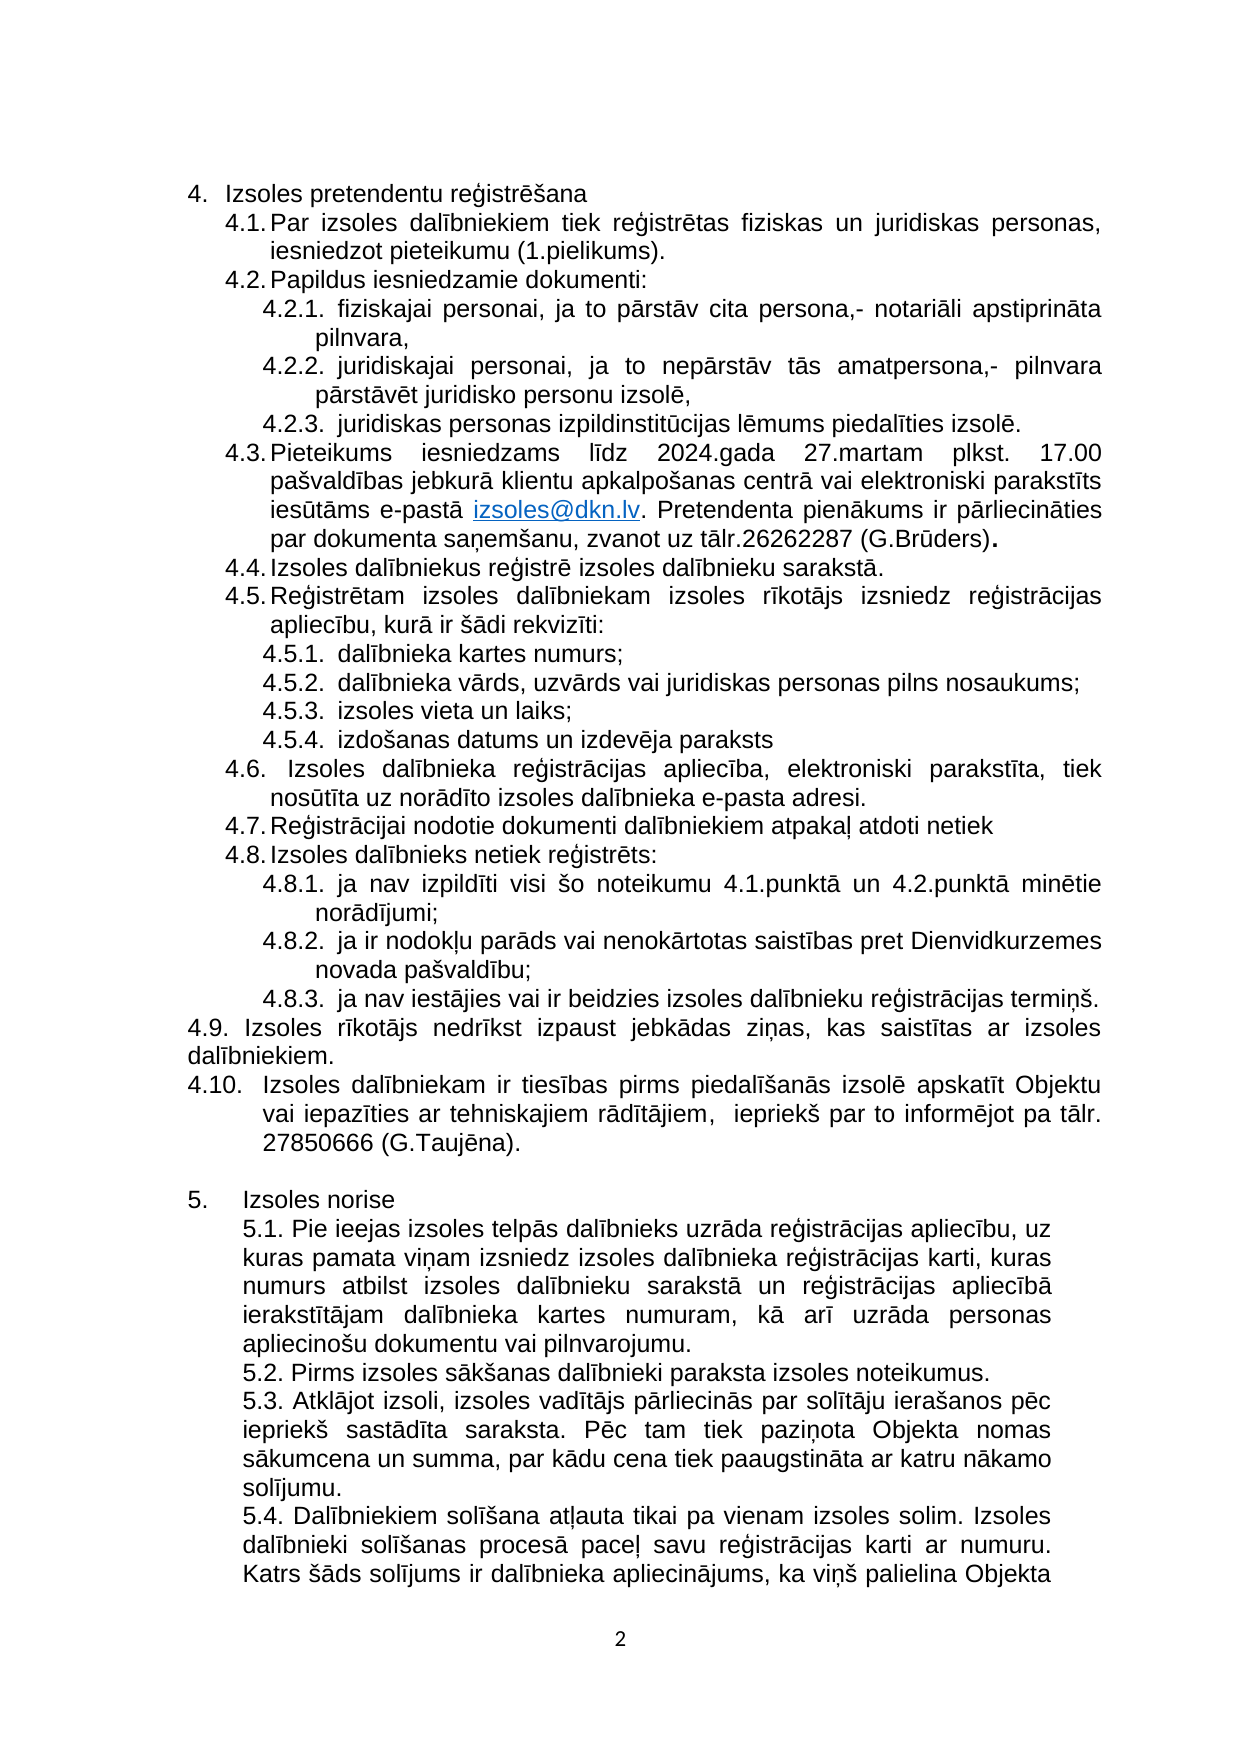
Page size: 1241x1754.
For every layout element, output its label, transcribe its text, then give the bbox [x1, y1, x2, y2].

list 5.1. Pie ieejas izsoles telpās dalībnieks uzrāda reģistrācijas apliecību, uz kuras pamata viņam izsniedz izsoles dalībnieka reģistrācijas karti, kuras numurs atbilst izsoles dalībnieku sarakstā un reģistrācijas apliecībā ierakstītājam dalībnieka kartes numuram, kā arī uzrāda personas apliecinošu dokumentu vai pilnvarojumu. [242, 1214, 1053, 1357]
list Pieteikums iesniedzams līdz 2024.gada 27.martam plkst. 17.00 pašvaldības jebkurā klientu apkalpošanas centrā vai elektroniski parakstīts iesūtāms e-pastā izsoles@dkn.lv. Pretendenta pienākums ir pārliecināties par dokumenta saņemšanu, zvanot uz tālr.26262287 (G.Brūders). [225, 437, 1103, 552]
list Izsoles norise [187, 1185, 1053, 1214]
list izdošanas datums un izdevēja paraksts [262, 725, 1103, 754]
list Izsoles dalībniekam ir tiesības pirms piedalīšanās izsolē apskatīt Objektu vai iepazīties ar tehniskajiem rādītājiem, iepriekš par to informējot pa tālr. 27850666 (G.Taujēna). [187, 1070, 1103, 1156]
list ja nav iestājies vai ir beidzies izsoles dalībnieku reģistrācijas termiņš. [262, 984, 1103, 1012]
list dalībnieka vārds, uzvārds vai juridiskas personas pilns nosaukums; [262, 667, 1103, 696]
list Izsoles dalībnieka reģistrācijas apliecība, elektroniski parakstīta, tiek nosūtīta uz norādīto izsoles dalībnieka e-pasta adresi. [225, 754, 1103, 811]
list dalībnieka kartes numurs; [262, 639, 1103, 667]
list Izsoles pretendentu reģistrēšana [187, 179, 1103, 207]
list Izsoles dalībniekus reģistrē izsoles dalībnieku sarakstā. [225, 552, 1103, 581]
list Papildus iesniedzamie dokumenti: [225, 265, 1103, 294]
list ja nav izpildīti visi šo noteikumu 4.1.punktā un 4.2.punktā minētie norādījumi; [262, 869, 1103, 926]
list Reģistrētam izsoles dalībniekam izsoles rīkotājs izsniedz reģistrācijas apliecību, kurā ir šādi rekvizīti: [225, 581, 1103, 639]
list Reģistrācijai nodotie dokumenti dalībniekiem atpakaļ atdoti netiek [225, 811, 1103, 840]
list juridiskas personas izpildinstitūcijas lēmums piedalīties izsolē. [262, 409, 1103, 437]
list Par izsoles dalībniekiem tiek reģistrētas fiziskas un juridiskas personas, iesniedzot pieteikumu (1.pielikums). [225, 207, 1103, 265]
list izsoles vieta un laiks; [262, 696, 1103, 725]
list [242, 1501, 1053, 1587]
text 4.9. Izsoles rīkotājs nedrīkst izpaust jebkādas ziņas, kas saistītas ar izsoles dalībniekiem. [187, 1012, 1103, 1070]
list ja ir nodokļu parāds vai nenokārtotas saistības pret Dienvidkurzemes novada pašvaldību; [262, 926, 1103, 984]
list juridiskajai personai, ja to nepārstāv tās amatpersona,- pilnvara pārstāvēt juridisko personu izsolē, [262, 351, 1103, 409]
list Izsoles dalībnieks netiek reģistrēts: [225, 840, 1103, 869]
list 5.3. Atklājot izsoli, izsoles vadītājs pārliecinās par solītāju ierašanos pēc iepriekš sastādīta saraksta. Pēc tam tiek paziņota Objekta nomas sākumcena un summa, par kādu cena tiek paaugstināta ar katru nākamo solījumu. [242, 1386, 1053, 1501]
list fiziskajai personai, ja to pārstāv cita persona,- notariāli apstiprināta pilnvara, [262, 294, 1103, 351]
list 5.2. Pirms izsoles sākšanas dalībnieki paraksta izsoles noteikumus. [242, 1357, 1053, 1386]
